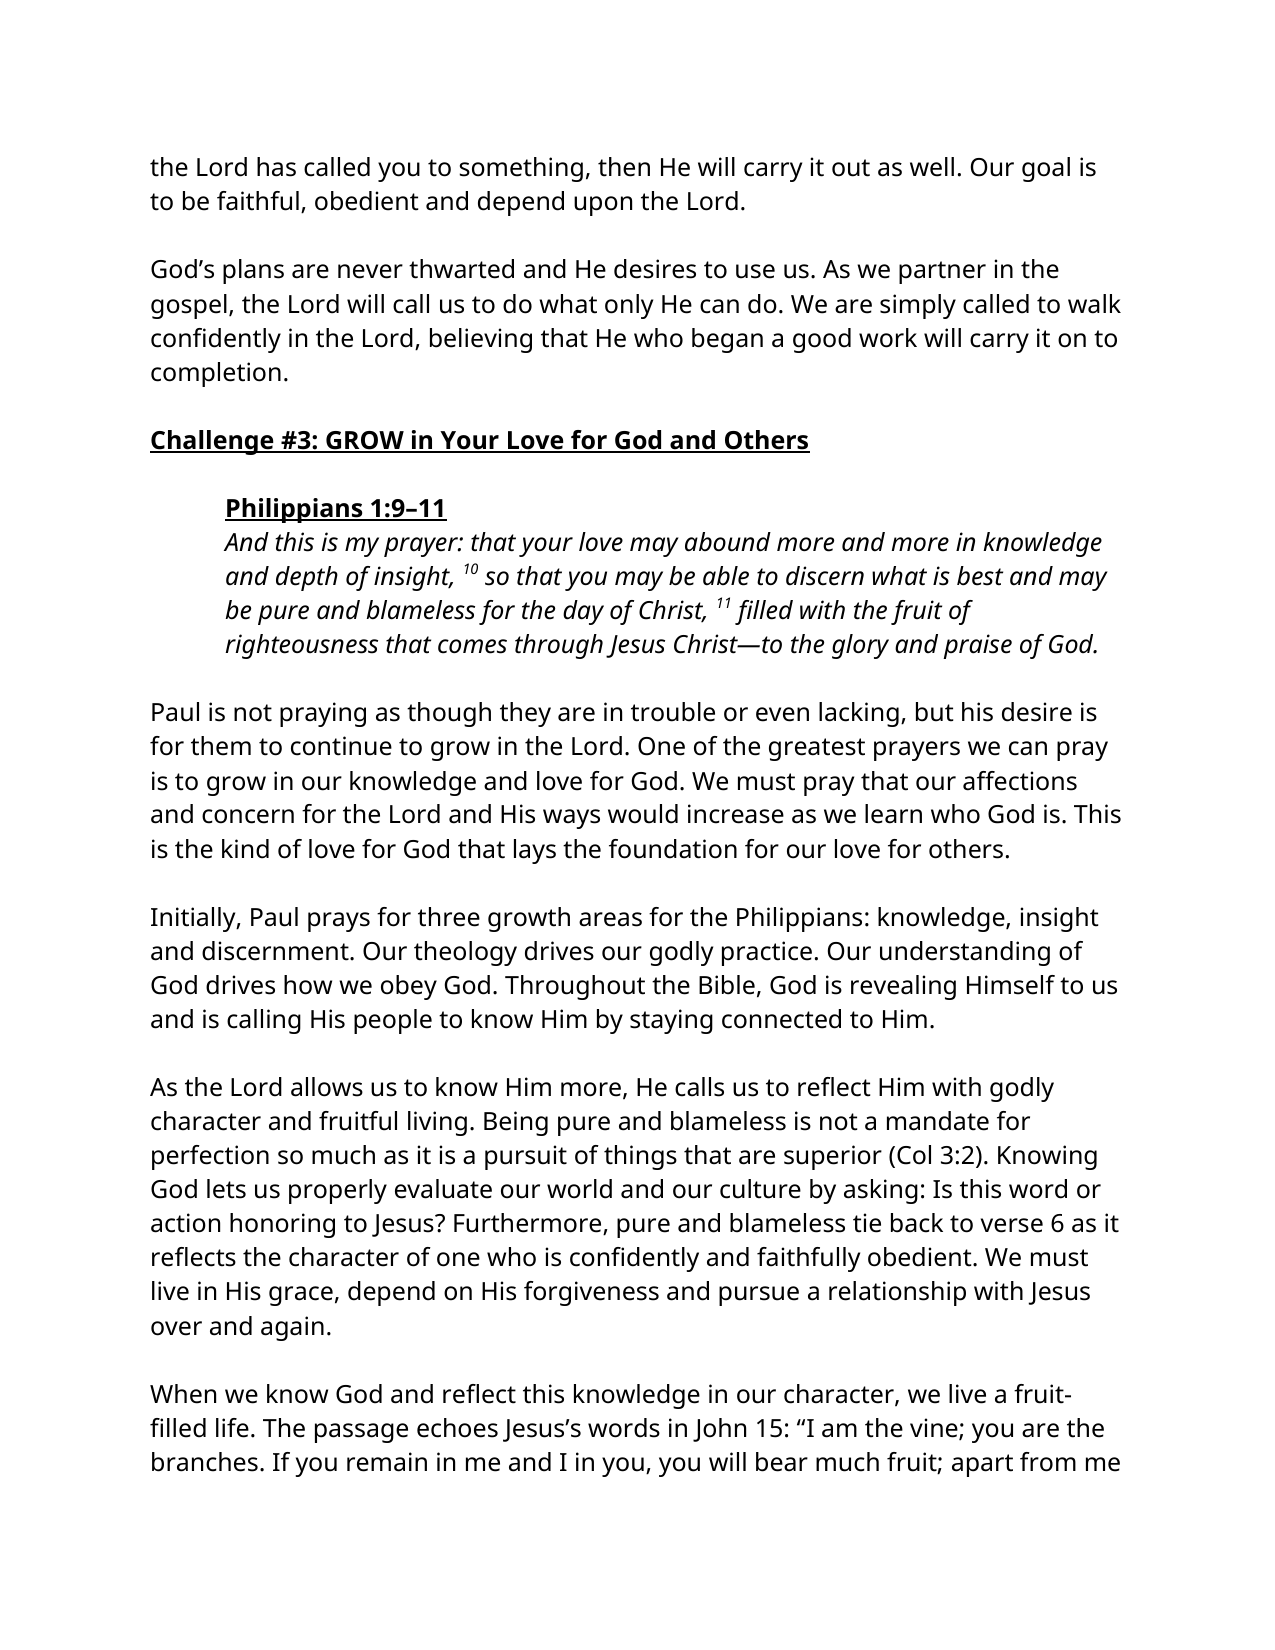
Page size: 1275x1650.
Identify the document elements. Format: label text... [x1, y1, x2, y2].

text God’s plans are never thwarted and He desires to use us. As we partner in the gospel, the Lord will call us to do what only He can do. We are simply called to walk confidently in the Lord, believing that He who began a good work will carry it on to completion. [289, 252, 1125, 388]
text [150, 1376, 1125, 1478]
text Philippians 1:9–11 [225, 491, 1125, 525]
text Initially, Paul prays for three growth areas for the Philippians: knowledge, insight and discernment. Our theology drives our godly practice. Our understanding of God drives how we obey God. Throughout the Bible, God is revealing Himself to us and is calling His people to know Him by staying connected to Him. [150, 899, 1125, 1036]
text As the Lord allows us to know Him more, He calls us to reflect Him with godly character and fruitful living. Being pure and blameless is not a mandate for perfection so much as it is a pursuit of things that are superior (Col 3:2). Knowing God lets us properly evaluate our world and our culture by asking: Is this word or action honoring to Jesus? Furthermore, pure and blameless tie back to verse 6 as it reflects the character of one who is confidently and faithfully obedient. We must live in His grace, depend on His forgiveness and pursue a relationship with Jesus over and again. [150, 1070, 1125, 1342]
text Paul is not praying as though they are in trouble or even lacking, but his desire is for them to continue to grow in the Lord. One of the greatest prayers we can pray is to grow in our knowledge and love for God. We must pray that our affections and concern for the Lord and His ways would increase as we learn who God is. This is the kind of love for God that lays the foundation for our love for others. [150, 695, 1125, 865]
text And this is my prayer: that your love may abound more and more in knowledge and depth of insight, 10 so that you may be able to discern what is best and may be pure and blameless for the day of Christ, 11 filled with the fruit of righteousness that comes through Jesus Christ—to the glory and praise of God. [225, 525, 1125, 661]
text Challenge #3: GROW in Your Love for God and Others [150, 422, 1125, 457]
